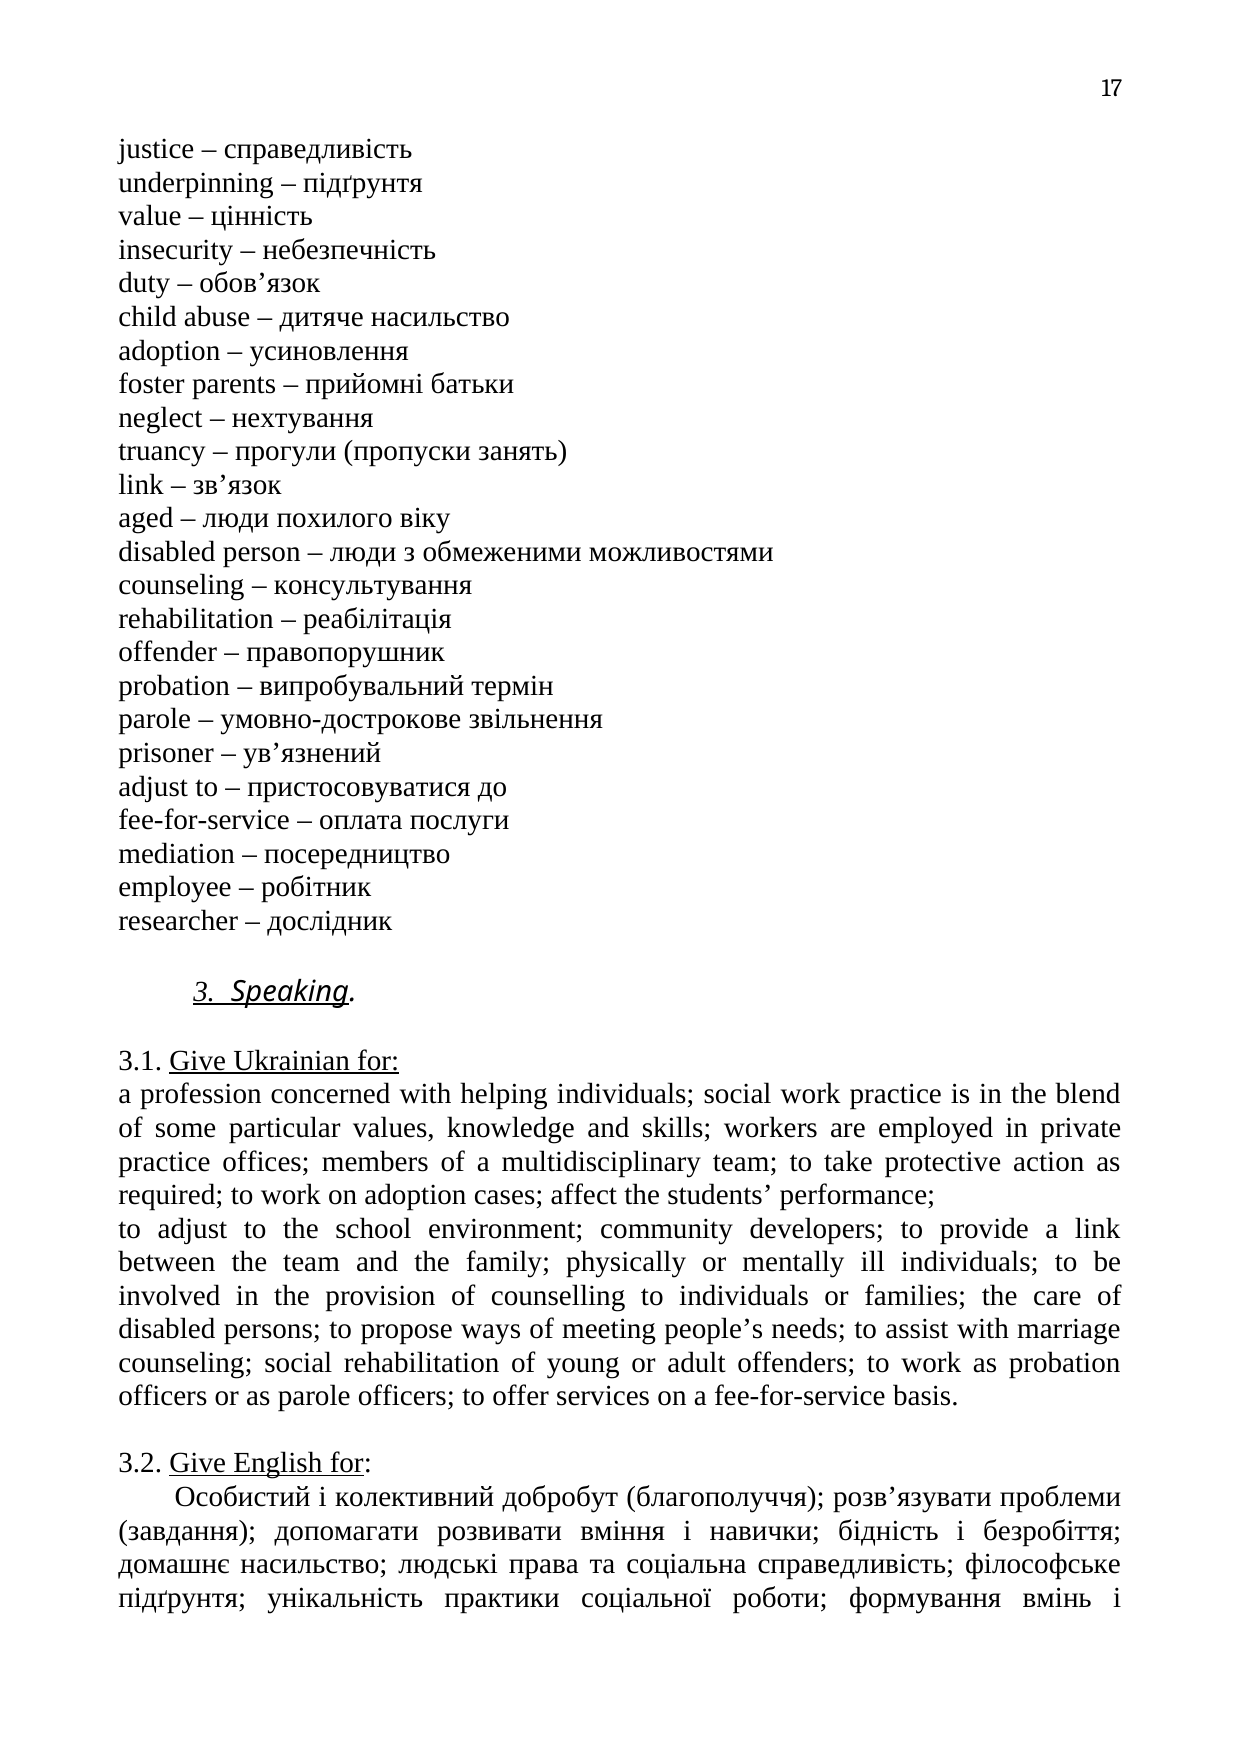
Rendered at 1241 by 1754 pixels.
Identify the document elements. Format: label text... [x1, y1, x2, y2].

text link – зв’язок [118, 467, 1122, 500]
text to adjust to the school environment; community developers; to provide a link between the team and the family; physically or mentally ill individuals; to be involved in the provision of counselling to individuals or families; the care of disabled persons; to propose ways of meeting people’s needs; to assist with marriage counseling; social rehabilitation of young or adult offenders; to work as probation officers or as parole officers; to offer services on a fee-for-service basis. [118, 1211, 1122, 1412]
text neglect – нехтування [118, 400, 1122, 433]
text truancy – прогули (пропуски занять) [118, 433, 1122, 467]
text foster parents – прийомні батьки [118, 366, 1122, 400]
text employee – робітник [118, 869, 1122, 903]
text rehabilitation – реабілітація [118, 601, 1122, 634]
text 3.1. Give Ukrainian for: [118, 1043, 1122, 1077]
text counseling – консультування [118, 567, 1122, 601]
text adjust to – пристосовуватися до [118, 769, 1122, 802]
text child abuse – дитяче насильство [118, 299, 1122, 333]
text offender – правопорушник [118, 634, 1122, 668]
text underpinning – підґрунтя [118, 165, 1122, 198]
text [118, 1479, 1122, 1613]
text probation – випробувальний термін [118, 668, 1122, 702]
text 3.2. Give English for: [118, 1446, 1122, 1479]
text mediation – посередництво [118, 836, 1122, 869]
text value – цінність [118, 198, 1122, 232]
text disabled person – люди з обмеженими можливостями [118, 534, 1122, 567]
text a profession concerned with helping individuals; social work practice is in the blend of some particular values, knowledge and skills; workers are employed in private practice offices; members of a multidisciplinary team; to take protective action as required; to work on adoption cases; affect the students’ performance; [118, 1077, 1122, 1211]
list Speaking. [193, 970, 1122, 1009]
text prisoner – ув’язнений [118, 735, 1122, 769]
text insecurity – небезпечність [118, 232, 1122, 266]
text researcher – дослідник [118, 903, 1122, 936]
text justice – справедливість [118, 131, 1122, 165]
text parole – умовно-дострокове звільнення [118, 702, 1122, 735]
text duty – обов’язок [118, 266, 1122, 299]
text fee-for-service – оплата послуги [118, 802, 1122, 836]
text aged – люди похилого віку [118, 500, 1122, 534]
text adoption – усиновлення [118, 333, 1122, 366]
